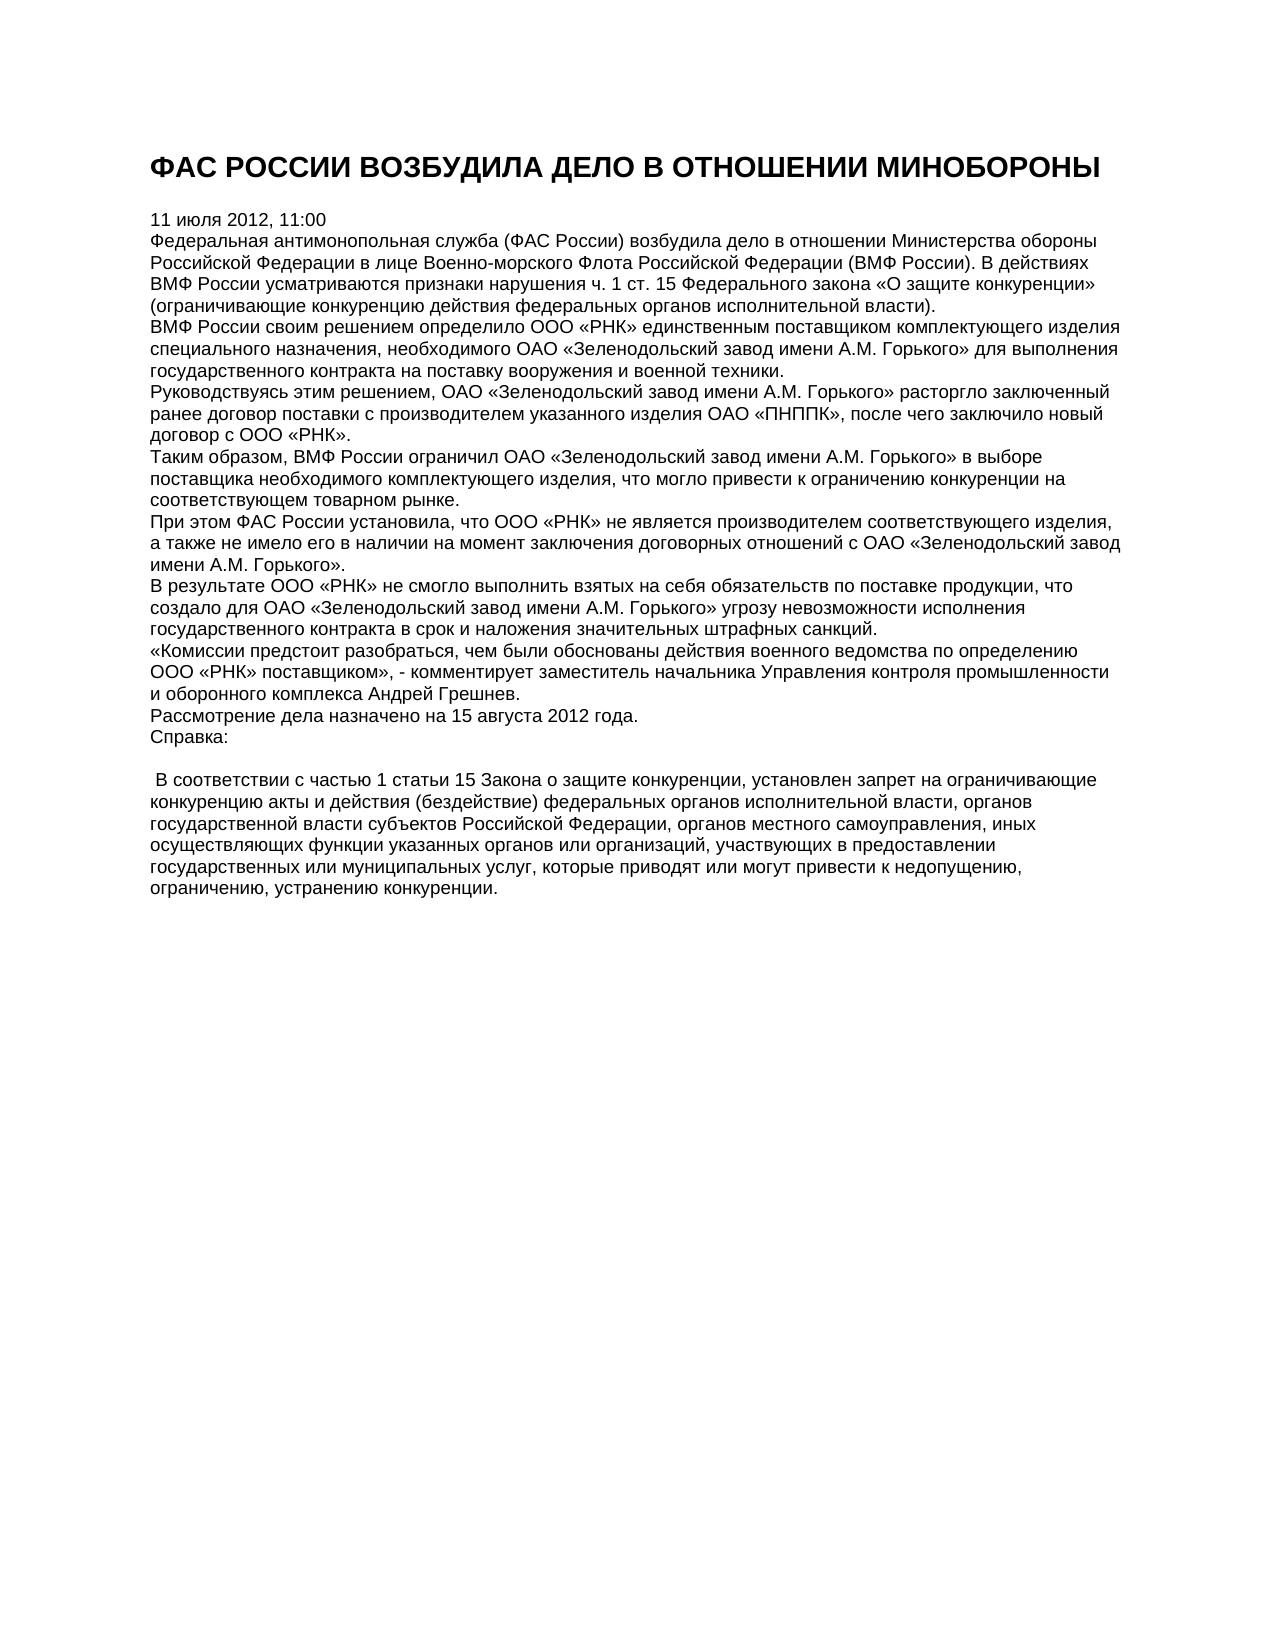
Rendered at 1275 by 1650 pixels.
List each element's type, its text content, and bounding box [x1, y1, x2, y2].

text 11 июля 2012, 11:00 [150, 208, 1125, 230]
text Федеральная антимонопольная служба (ФАС России) возбудила дело в отношении Министерства обороны Российской Федерации в лице Военно-морского Флота Российской Федерации (ВМФ России). В действиях ВМФ России усматриваются признаки нарушения ч. 1 ст. 15 Федерального закона «О защите конкуренции» (ограничивающие конкуренцию действия федеральных органов исполнительной власти). [150, 230, 1125, 316]
text «Комиссии предстоит разобраться, чем были обоснованы действия военного ведомства по определению ООО «РНК» поставщиком», - комментирует заместитель начальника Управления контроля промышленности и оборонного комплекса Андрей Грешнев. [150, 640, 1125, 704]
text Таким образом, ВМФ России ограничил ОАО «Зеленодольский завод имени А.М. Горького» в выборе поставщика необходимого комплектующего изделия, что могло привести к ограничению конкуренции на соответствующем товарном рынке. [150, 446, 1125, 510]
text ВМФ России своим решением определило ООО «РНК» единственным поставщиком комплектующего изделия специального назначения, необходимого ОАО «Зеленодольский завод имени А.М. Горького» для выполнения государственного контракта на поставку вооружения и военной техники. [150, 316, 1125, 381]
text Справка: В соответствии с частью 1 статьи 15 Закона о защите конкуренции, установлен запрет на ограничивающие конкуренцию акты и действия (бездействие) федеральных органов исполнительной власти, органов государственной власти субъектов Российской Федерации, органов местного самоуправления, иных осуществляющих функции указанных органов или организаций, участвующих в предоставлении государственных или муниципальных услуг, которые приводят или могут привести к недопущению, ограничению, устранению конкуренции. [150, 769, 1125, 898]
text При этом ФАС России установила, что ООО «РНК» не является производителем соответствующего изделия, а также не имело его в наличии на момент заключения договорных отношений с ОАО «Зеленодольский завод имени А.М. Горького». [150, 510, 1125, 575]
text В результате ООО «РНК» не смогло выполнить взятых на себя обязательств по поставке продукции, что создало для ОАО «Зеленодольский завод имени А.М. Горького» угрозу невозможности исполнения государственного контракта в срок и наложения значительных штрафных санкций. [150, 575, 1125, 640]
text Рассмотрение дела назначено на 15 августа 2012 года. [150, 704, 1125, 726]
text Руководствуясь этим решением, ОАО «Зеленодольский завод имени А.М. Горького» расторгло заключенный ранее договор поставки с производителем указанного изделия ОАО «ПНППК», после чего заключило новый договор с ООО «РНК». [150, 381, 1125, 446]
subtitle ФАС России возбудила дело в отношении Минобороны [150, 150, 1125, 183]
